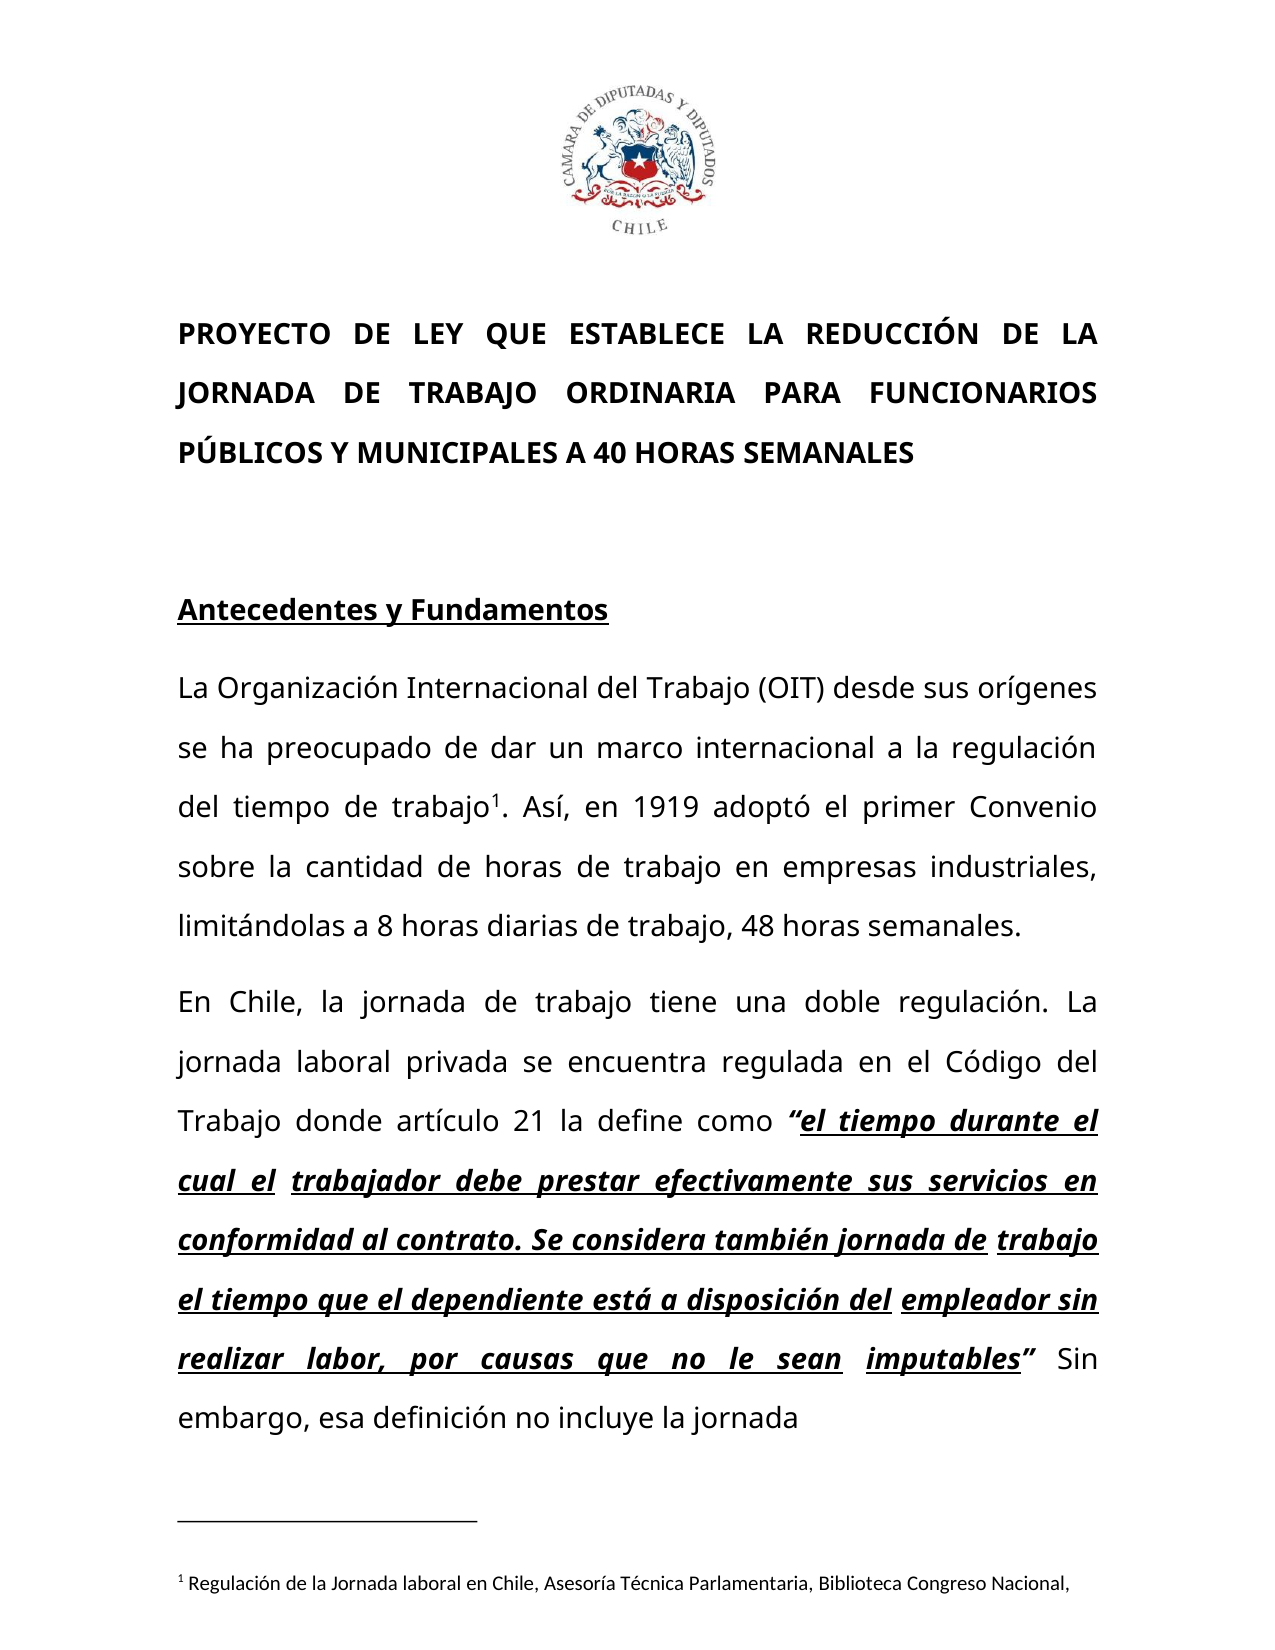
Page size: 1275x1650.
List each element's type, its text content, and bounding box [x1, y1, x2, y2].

text En Chile, la jornada de trabajo tiene una doble regulación. La jornada laboral privada se encuentra regulada en el Código del Trabajo donde artículo 21 la define como “el tiempo durante el cual el trabajador debe prestar efectivamente sus servicios en conformidad al contrato. Se considera también jornada de trabajo el tiempo que el dependiente está a disposición del empleador sin realizar labor, por causas que no le sean imputables” Sin embargo, esa definición no incluye la jornada [177, 981, 1098, 1437]
text Antecedentes y Fundamentos [177, 589, 1110, 629]
text La Organización Internacional del Trabajo (OIT) desde sus orígenes se ha preocupado de dar un marco internacional a la regulación del tiempo de trabajo1. Así, en 1919 adoptó el primer Convenio sobre la cantidad de horas de trabajo en empresas industriales, limitándolas a 8 horas diarias de trabajo, 48 horas semanales. [177, 667, 1098, 945]
text 1 Regulación de la Jornada laboral en Chile, Asesoría Técnica Parlamentaria, Biblioteca Congreso Nacional, Marzo 2018. [177, 1570, 1100, 1596]
subtitle PROYECTO DE LEY QUE ESTABLECE LA REDUCCIÓN DE LA JORNADA DE TRABAJO ORDINARIA PARA FUNCIONARIOS PÚBLICOS Y MUNICIPALES A 40 HORAS SEMANALES [177, 313, 1098, 472]
picture [560, 85, 717, 236]
